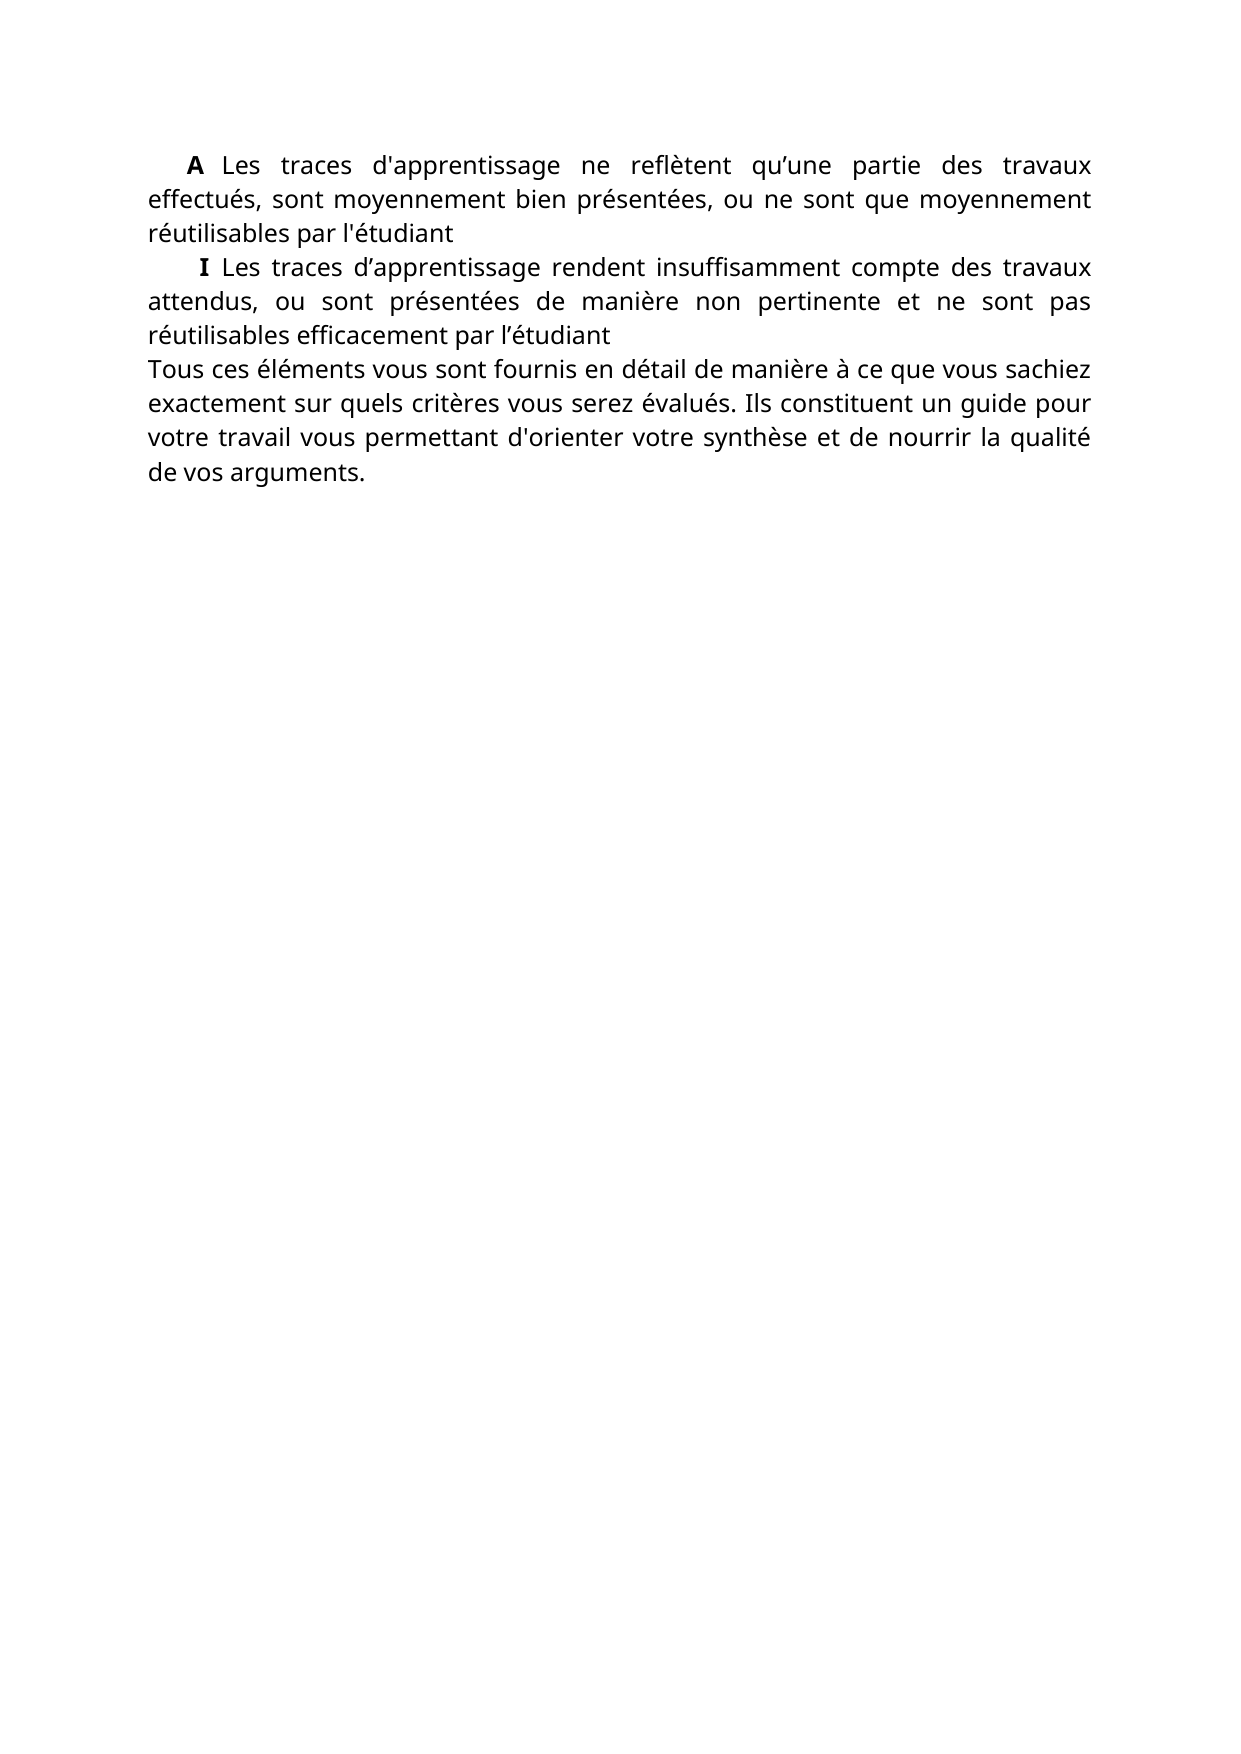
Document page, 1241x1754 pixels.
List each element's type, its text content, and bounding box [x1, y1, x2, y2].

text A Les traces d'apprentissage ne reflètent qu’une partie des travaux effectués, sont moyennement bien présentées, ou ne sont que moyennement réutilisables par l'étudiant [148, 148, 1093, 250]
text Tous ces éléments vous sont fournis en détail de manière à ce que vous sachiez exactement sur quels critères vous serez évalués. Ils constituent un guide pour votre travail vous permettant d'orienter votre synthèse et de nourrir la qualité de vos arguments. [148, 352, 1093, 488]
text I Les traces d’apprentissage rendent insuffisamment compte des travaux attendus, ou sont présentées de manière non pertinente et ne sont pas réutilisables efficacement par l’étudiant [148, 250, 1093, 352]
